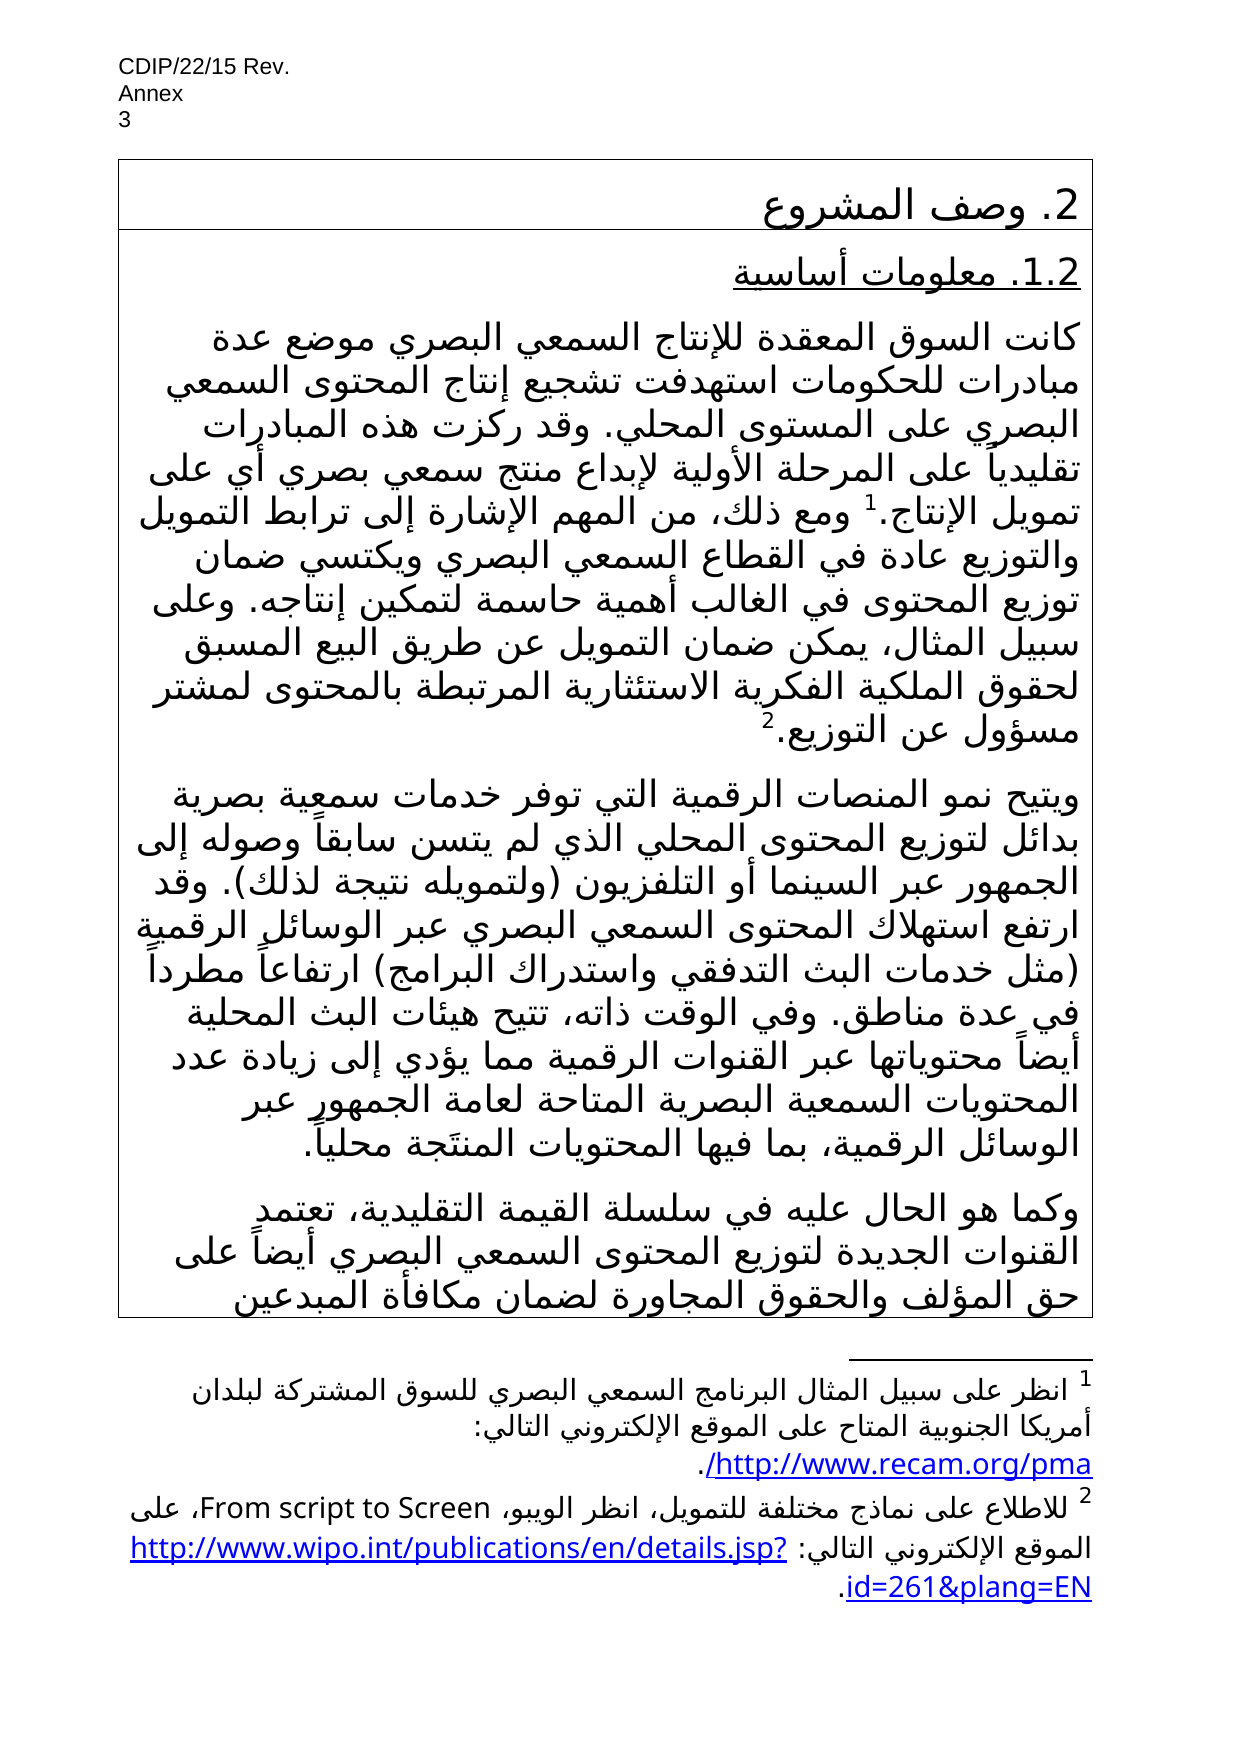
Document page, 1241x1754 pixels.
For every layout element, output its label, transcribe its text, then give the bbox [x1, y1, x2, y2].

table_cell 2. وصف المشروع [119, 160, 1092, 229]
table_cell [119, 230, 1092, 1317]
